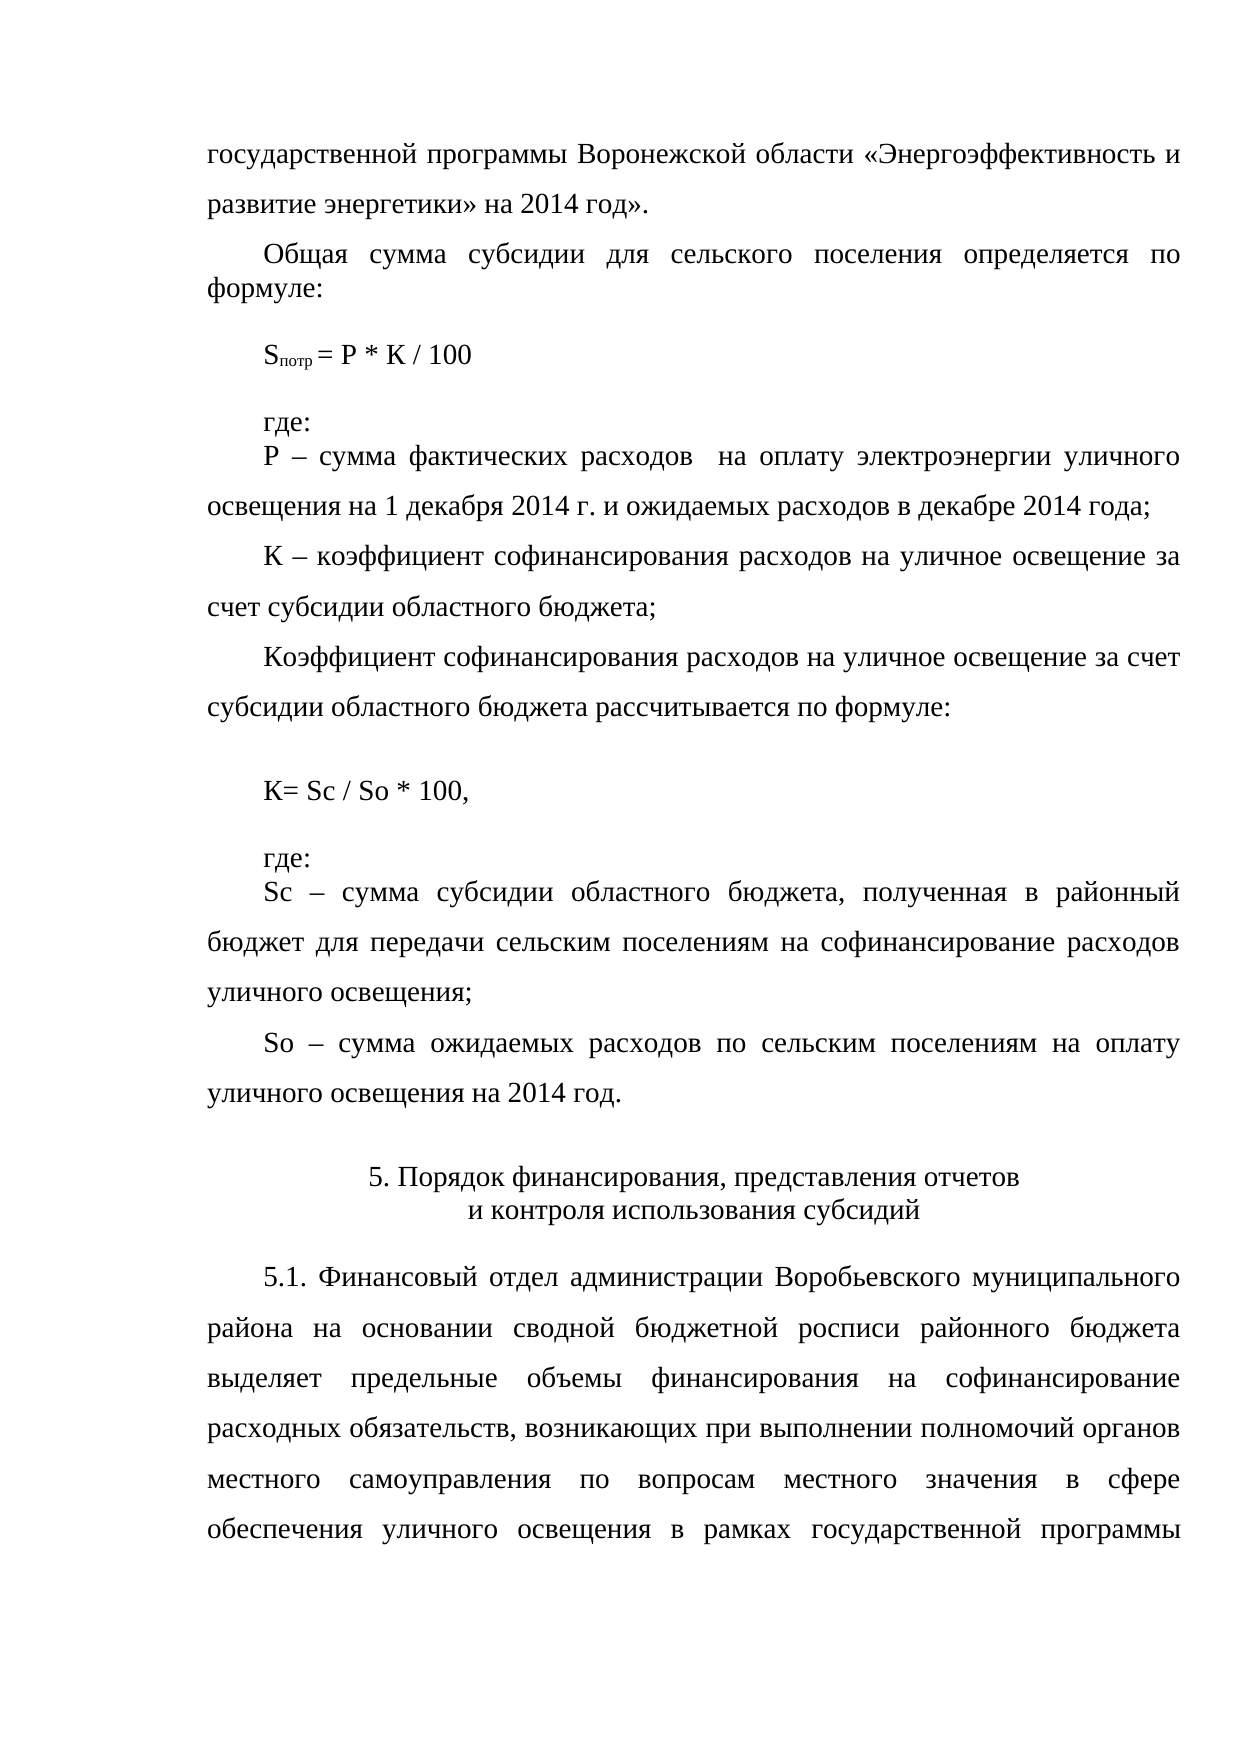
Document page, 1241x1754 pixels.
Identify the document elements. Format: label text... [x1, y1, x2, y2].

text 5. Порядок финансирования, представления отчетов [207, 1159, 1181, 1192]
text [207, 1259, 1181, 1544]
text Общая сумма субсидии для сельского поселения определяется по формуле: [207, 236, 1181, 303]
text Sпотр = Р * К / 100 [207, 337, 1181, 371]
text Р – сумма фактических расходов на оплату электроэнергии уличного освещения на 1 декабря 2014 г. и ожидаемых расходов в декабре 2014 года; [207, 438, 1181, 522]
text So – сумма ожидаемых расходов по сельским поселениям на оплату уличного освещения на 2014 год. [207, 1025, 1181, 1108]
text К – коэффициент софинансирования расходов на уличное освещение за счет субсидии областного бюджета; [207, 538, 1181, 622]
text где: [207, 840, 1181, 874]
text Коэффициент софинансирования расходов на уличное освещение за счет субсидии областного бюджета рассчитывается по формуле: [207, 639, 1181, 723]
text где: [207, 404, 1181, 438]
text Sc – сумма субсидии областного бюджета, полученная в районный бюджет для передачи сельским поселениям на софинансирование расходов уличного освещения; [207, 874, 1181, 1008]
text К= Sc / So * 100, [207, 773, 1181, 807]
text и контроля использования субсидий [207, 1192, 1181, 1226]
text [207, 136, 1181, 220]
